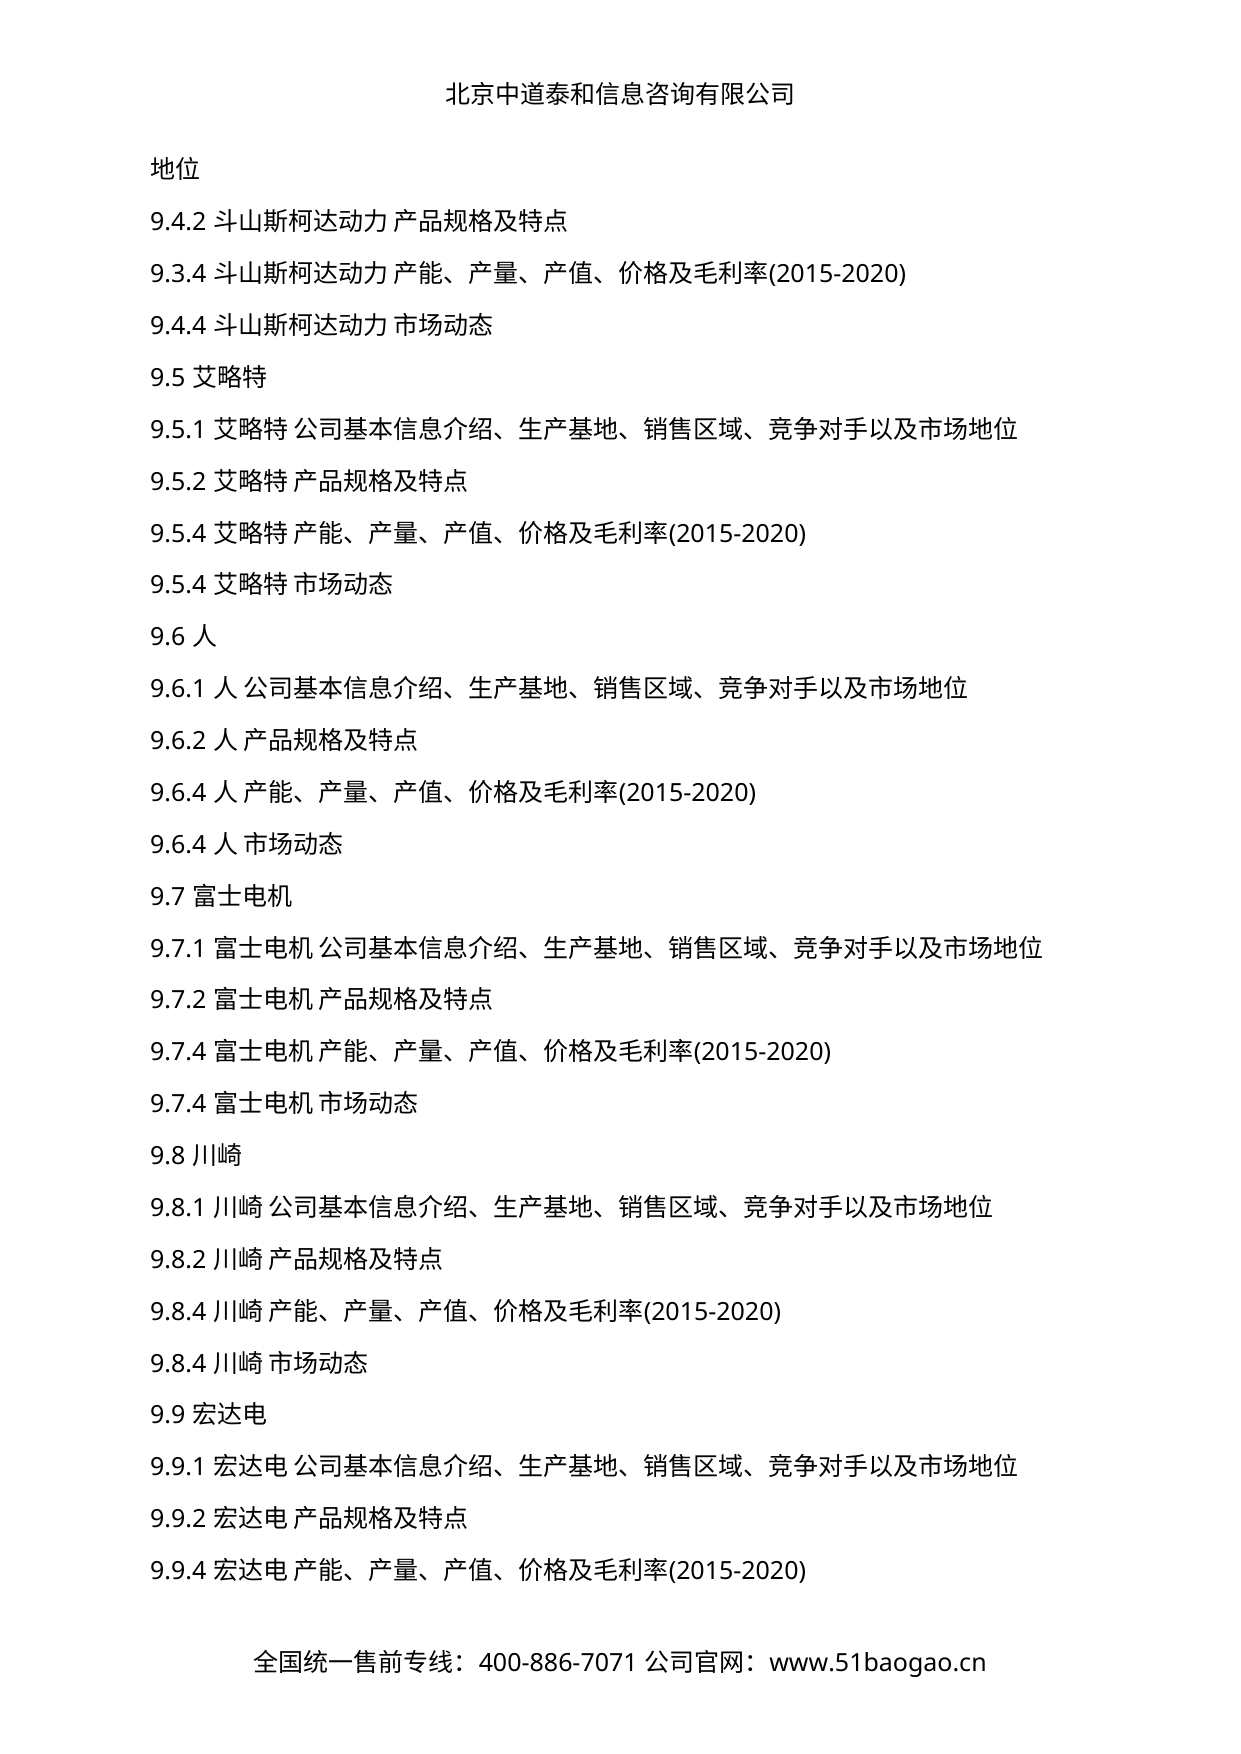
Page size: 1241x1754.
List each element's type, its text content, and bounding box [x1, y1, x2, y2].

text 9.7.4 富士电机 市场动态 [150, 1084, 1090, 1120]
text 9.5.1 艾略特 公司基本信息介绍、生产基地、销售区域、竞争对手以及市场地位 [150, 409, 1090, 446]
text 9.3.4 斗山斯柯达动力 产能、产量、产值、价格及毛利率(2015-2020) [150, 254, 1090, 290]
text 9.8.4 川崎 产能、产量、产值、价格及毛利率(2015-2020) [150, 1291, 1090, 1327]
text 9.6.4 人 产能、产量、产值、价格及毛利率(2015-2020) [150, 772, 1090, 809]
text 9.5.2 艾略特 产品规格及特点 [150, 461, 1090, 497]
text 9.4.2 斗山斯柯达动力 产品规格及特点 [150, 202, 1090, 238]
text 9.9.1 宏达电 公司基本信息介绍、生产基地、销售区域、竞争对手以及市场地位 [150, 1447, 1090, 1483]
text 9.9.2 宏达电 产品规格及特点 [150, 1499, 1090, 1535]
text 9.6 人 [150, 617, 1090, 653]
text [150, 150, 1090, 186]
text 9.9.4 宏达电 产能、产量、产值、价格及毛利率(2015-2020) [150, 1551, 1090, 1587]
text 9.5.4 艾略特 市场动态 [150, 565, 1090, 601]
text 9.8.1 川崎 公司基本信息介绍、生产基地、销售区域、竞争对手以及市场地位 [150, 1187, 1090, 1224]
text 9.8.4 川崎 市场动态 [150, 1343, 1090, 1379]
text 9.7 富士电机 [150, 876, 1090, 912]
text 9.7.4 富士电机 产能、产量、产值、价格及毛利率(2015-2020) [150, 1032, 1090, 1068]
text 9.9 宏达电 [150, 1395, 1090, 1431]
text 9.6.4 人 市场动态 [150, 824, 1090, 861]
text 9.6.2 人 产品规格及特点 [150, 721, 1090, 757]
text 9.8.2 川崎 产品规格及特点 [150, 1239, 1090, 1276]
text 9.7.2 富士电机 产品规格及特点 [150, 980, 1090, 1016]
text 9.8 川崎 [150, 1136, 1090, 1172]
text 9.5.4 艾略特 产能、产量、产值、价格及毛利率(2015-2020) [150, 513, 1090, 549]
text 9.6.1 人 公司基本信息介绍、生产基地、销售区域、竞争对手以及市场地位 [150, 669, 1090, 705]
text 9.5 艾略特 [150, 357, 1090, 394]
text 9.4.4 斗山斯柯达动力 市场动态 [150, 306, 1090, 342]
text 9.7.1 富士电机 公司基本信息介绍、生产基地、销售区域、竞争对手以及市场地位 [150, 928, 1090, 964]
